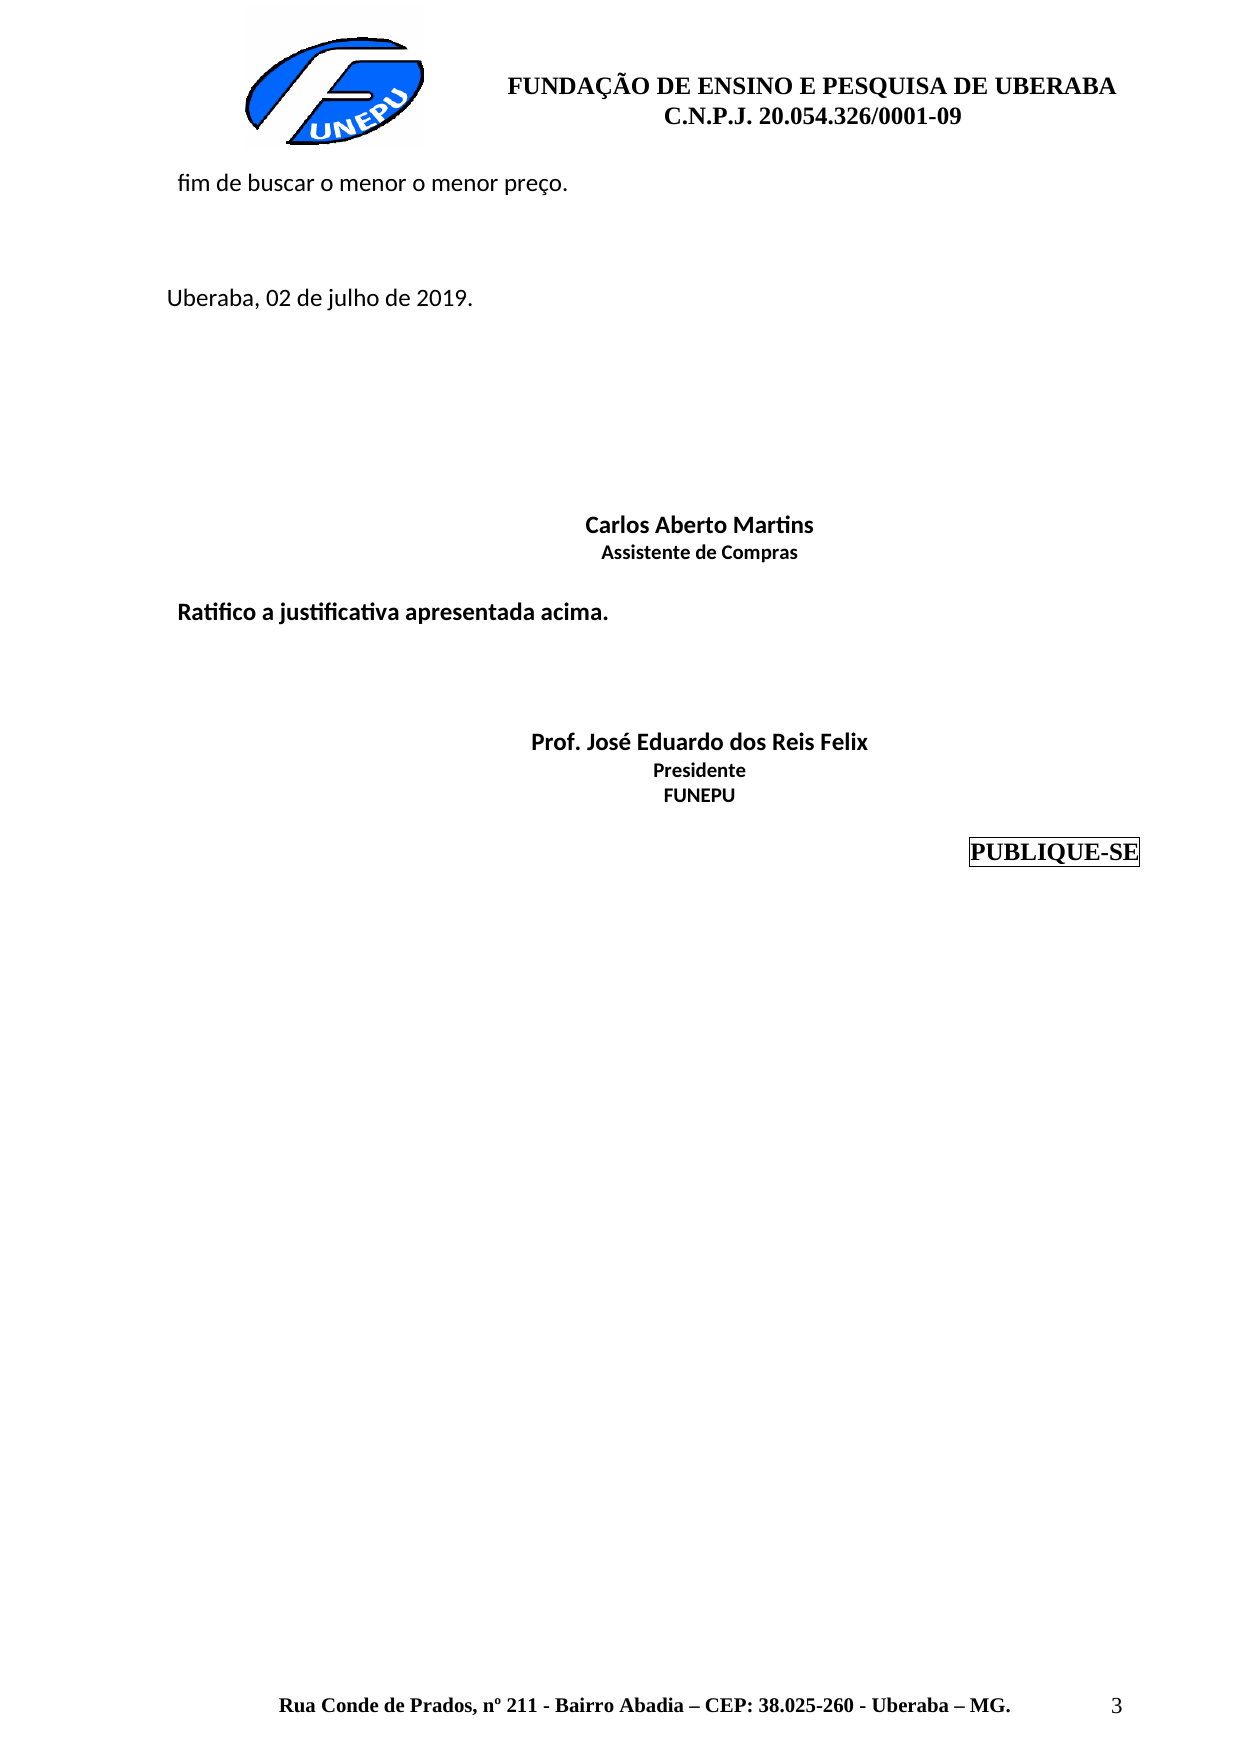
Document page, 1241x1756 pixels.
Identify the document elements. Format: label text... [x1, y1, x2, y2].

picture [245, 6, 425, 149]
subtitle Carlos Aberto Martins [507, 509, 892, 539]
text Prof. José Eduardo dos Reis Felix Presidente [507, 726, 892, 782]
text Uberaba, 02 de julho de 2019. [167, 282, 1166, 313]
subtitle Assistente de Compras [507, 539, 892, 565]
text FUNEPU [306, 782, 1093, 808]
text Ratifico a justificativa apresentada acima. [177, 596, 1166, 626]
